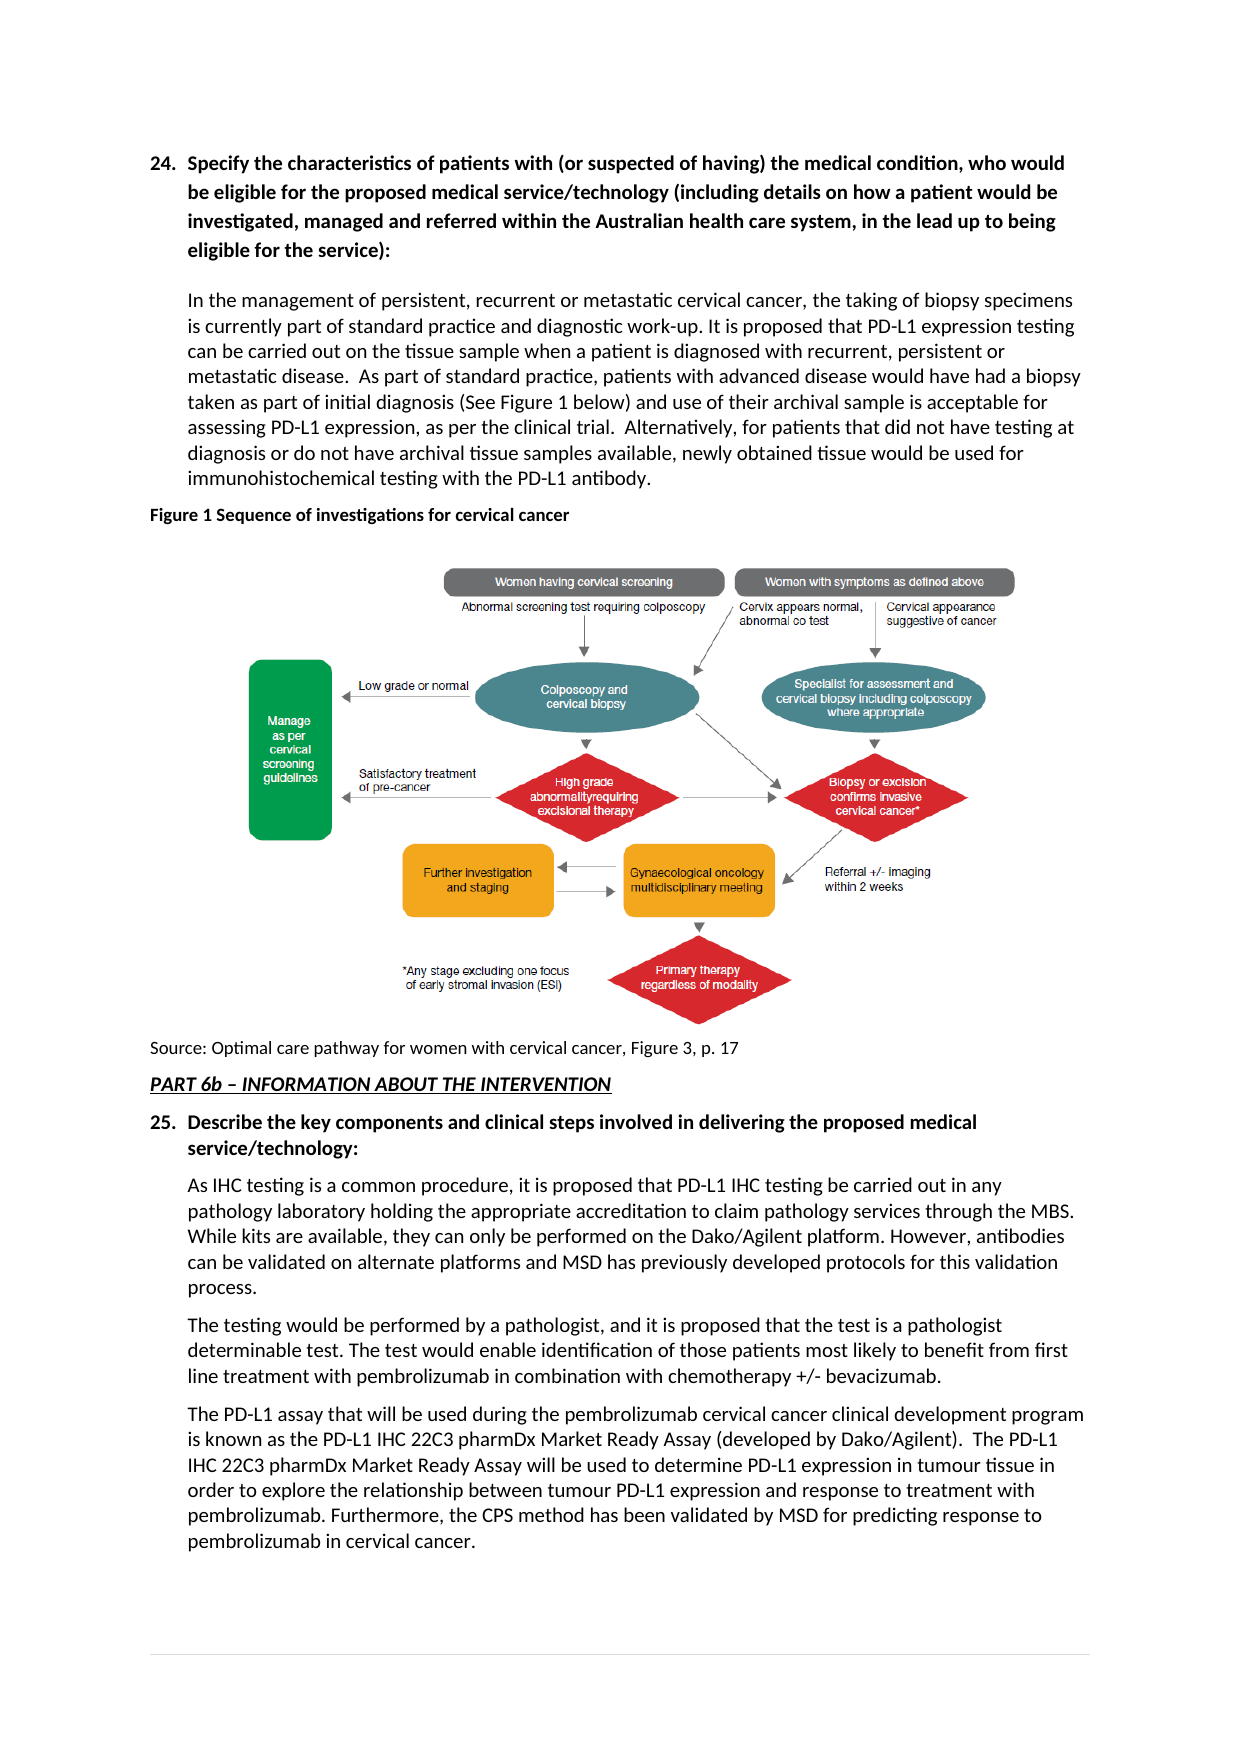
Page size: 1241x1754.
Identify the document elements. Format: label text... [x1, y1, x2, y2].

text Figure 1 Sequence of investigations for cervical cancer [150, 503, 1090, 526]
subtitle Specify the characteristics of patients with (or suspected of having) the medical condition, who would be eligible for the proposed medical service/technology (including details on how a patient would be investigated, managed and referred within the Australian health care system, in the lead up to being eligible for the service): [150, 150, 1090, 263]
text In the management of persistent, recurrent or metastatic cervical cancer, the taking of biopsy specimens is currently part of standard practice and diagnostic work-up. It is proposed that PD-L1 expression testing can be carried out on the tissue sample when a patient is diagnosed with recurrent, persistent or metastatic disease. As part of standard practice, patients with advanced disease would have had a biopsy taken as part of initial diagnosis (See Figure 1 below) and use of their archival sample is acceptable for assessing PD-L1 expression, as per the clinical trial. Alternatively, for patients that did not have testing at diagnosis or do not have archival tissue samples available, newly obtained tissue would be used for immunohistochemical testing with the PD-L1 antibody. [187, 287, 1090, 491]
text The testing would be performed by a pathologist, and it is proposed that the test is a pathologist determinable test. The test would enable identification of those patients most likely to benefit from first line treatment with pembrolizumab in combination with chemotherapy +/- bevacizumab. [187, 1312, 1090, 1388]
text The PD-L1 assay that will be used during the pembrolizumab cervical cancer clinical development program is known as the PD-L1 IHC 22C3 pharmDx Market Ready Assay (developed by Dako/Agilent). The PD-L1 IHC 22C3 pharmDx Market Ready Assay will be used to determine PD-L1 expression in tumour tissue in order to explore the relationship between tumour PD-L1 expression and response to treatment with pembrolizumab. Furthermore, the CPS method has been validated by MSD for predicting response to pembrolizumab in cervical cancer. [187, 1401, 1090, 1553]
subtitle Describe the key components and clinical steps involved in delivering the proposed medical service/technology: [150, 1109, 1090, 1160]
picture [187, 547, 1025, 1036]
subtitle PART 6b – INFORMATION ABOUT THE INTERVENTION [150, 1071, 1090, 1097]
text Source: Optimal care pathway for women with cervical cancer, Figure 3, p. 17 [150, 1036, 1090, 1059]
text As IHC testing is a common procedure, it is proposed that PD-L1 IHC testing be carried out in any pathology laboratory holding the appropriate accreditation to claim pathology services through the MBS. While kits are available, they can only be performed on the Dako/Agilent platform. However, antibodies can be validated on alternate platforms and MSD has previously developed protocols for this validation process. [187, 1173, 1090, 1300]
